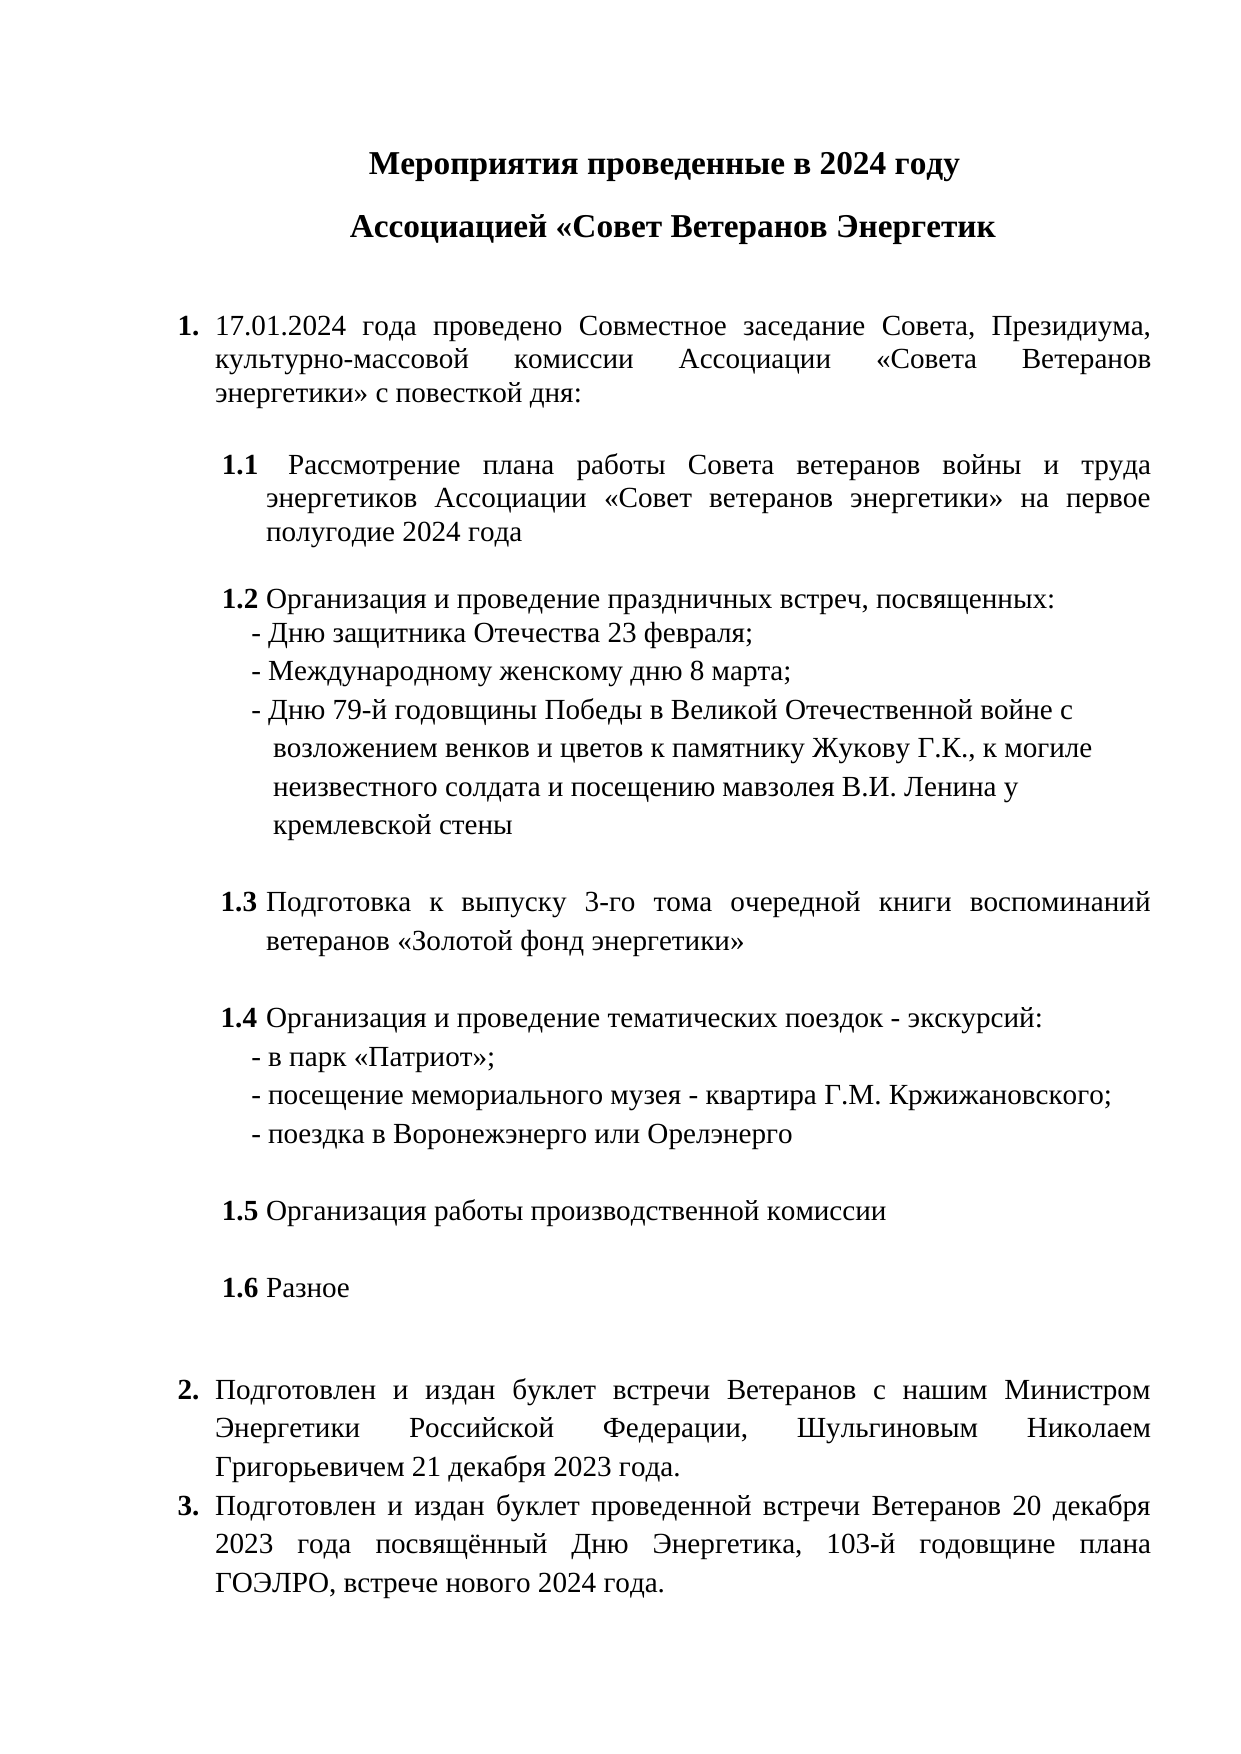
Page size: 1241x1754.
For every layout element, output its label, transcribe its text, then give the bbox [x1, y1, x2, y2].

list Организация и проведение праздничных встреч, посвященных: [222, 581, 1152, 615]
list - посещение мемориального музея - квартира Г.М. Кржижановского; [177, 1077, 1152, 1111]
list - поездка в Воронежэнерго или Орелэнерго [177, 1116, 1152, 1149]
list Организация работы производственной комиссии [222, 1193, 1152, 1226]
list неизвестного солдата и посещению мавзолея В.И. Ленина у [177, 769, 1152, 802]
list Подготовка к выпуску 3-го тома очередной книги воспоминаний ветеранов «Золотой фонд энергетики» [220, 884, 1152, 957]
list - Дню 79-й годовщины Победы в Великой Отечественной войне с [177, 692, 1152, 725]
list 17.01.2024 года проведено Совместное заседание Совета, Президиума, культурно-массовой комиссии Ассоциации «Совета Ветеранов энергетики» с повесткой дня: [177, 308, 1152, 409]
list Подготовлен и издан буклет встречи Ветеранов с нашим Министром Энергетики Российской Федерации, Шульгиновым Николаем Григорьевичем 21 декабря 2023 года. [177, 1372, 1152, 1483]
text Ассоциацией «Совет Ветеранов Энергетик [177, 206, 1152, 245]
list Подготовлен и издан буклет проведенной встречи Ветеранов 20 декабря 2023 года посвящённый Дню Энергетика, 103-й годовщине плана ГОЭЛРО, встрече нового 2024 года. [177, 1488, 1152, 1598]
list - Дню защитника Отечества 23 февраля; [251, 615, 1152, 648]
list кремлевской стены [177, 807, 1152, 841]
list Рассмотрение плана работы Совета ветеранов войны и труда энергетиков Ассоциации «Совет ветеранов энергетики» на первое полугодие 2024 года [222, 447, 1152, 548]
list возложением венков и цветов к памятнику Жукову Г.К., к могиле [177, 730, 1152, 764]
list - в парк «Патриот»; [177, 1039, 1152, 1072]
list Организация и проведение тематических поездок - экскурсий: [220, 1000, 1152, 1034]
text Мероприятия проведенные в 2024 году [177, 143, 1152, 181]
list - Международному женскому дню 8 марта; [251, 653, 1152, 687]
list Разное [222, 1270, 1152, 1303]
